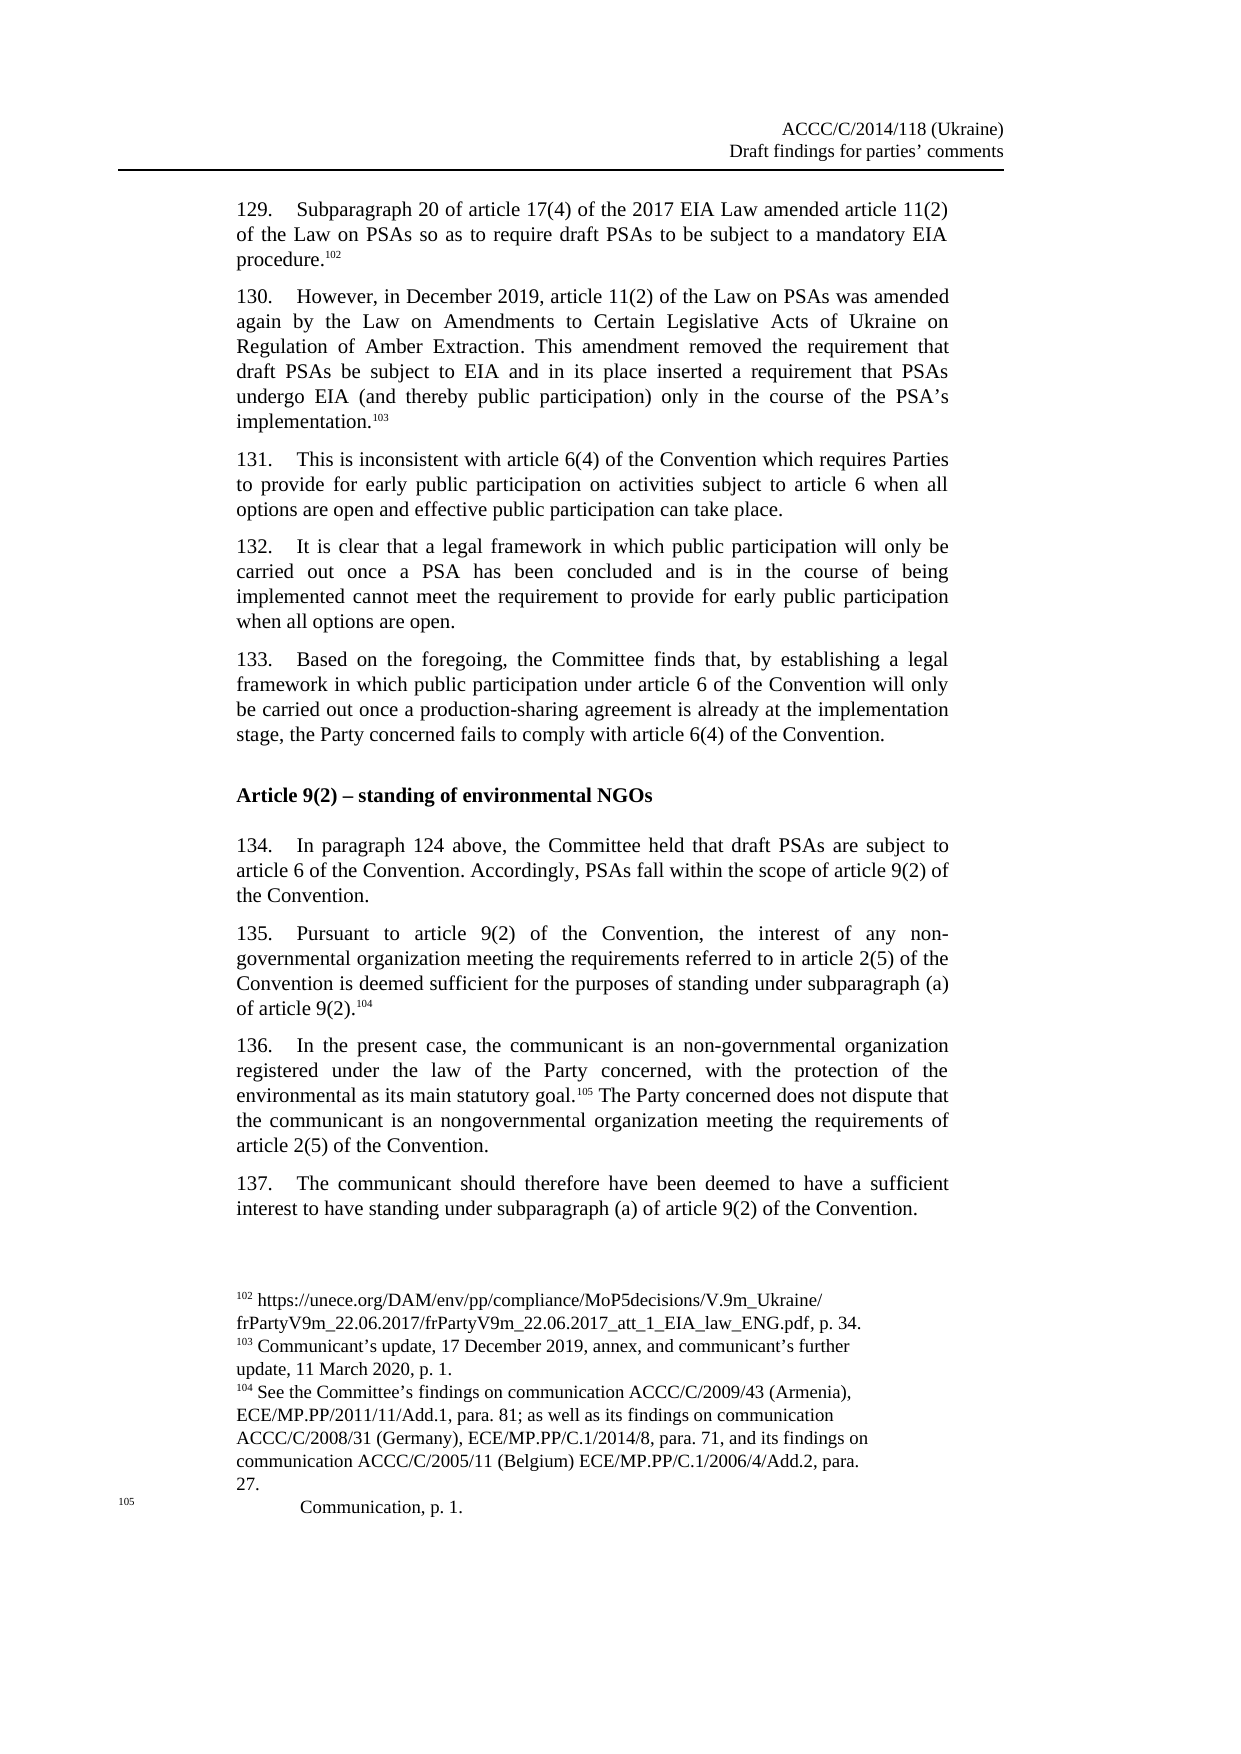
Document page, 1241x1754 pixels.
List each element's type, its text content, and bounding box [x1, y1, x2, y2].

list Subparagraph 20 of article 17(4) of the 2017 EIA Law amended article 11(2) of the Law on PSAs so as to require draft PSAs to be subject to a mandatory EIA procedure. [236, 196, 949, 271]
list However, in December 2019, article 11(2) of the Law on PSAs was amended again by the Law on Amendments to Certain Legislative Acts of Ukraine on Regulation of Amber Extraction. This amendment removed the requirement that draft PSAs be subject to EIA and in its place inserted a requirement that PSAs undergo EIA (and thereby public participation) only in the course of the PSA’s implementation. [236, 283, 949, 433]
list Pursuant to article 9(2) of the Convention, the interest of any non-governmental organization meeting the requirements referred to in article 2(5) of the Convention is deemed sufficient for the purposes of standing under subparagraph (a) of article 9(2). [236, 920, 949, 1020]
text Article 9(2) – standing of environmental NGOs [236, 782, 1004, 807]
list This is inconsistent with article 6(4) of the Convention which requires Parties to provide for early public participation on activities subject to article 6 when all options are open and effective public participation can take place. [236, 446, 949, 521]
list Based on the foregoing, the Committee finds that, by establishing a legal framework in which public participation under article 6 of the Convention will only be carried out once a production-sharing agreement is already at the implementation stage, the Party concerned fails to comply with article 6(4) of the Convention. [236, 646, 949, 746]
list It is clear that a legal framework in which public participation will only be carried out once a PSA has been concluded and is in the course of being implemented cannot meet the requirement to provide for early public participation when all options are open. [236, 533, 949, 633]
list In the present case, the communicant is an non-governmental organization registered under the law of the Party concerned, with the protection of the environmental as its main statutory goal. The Party concerned does not dispute that the communicant is an nongovernmental organization meeting the requirements of article 2(5) of the Convention. [236, 1032, 949, 1157]
list The communicant should therefore have been deemed to have a sufficient interest to have standing under subparagraph (a) of article 9(2) of the Convention. [236, 1170, 949, 1220]
list In paragraph 124 above, the Committee held that draft PSAs are subject to article 6 of the Convention. Accordingly, PSAs fall within the scope of article 9(2) of the Convention. [236, 832, 949, 907]
